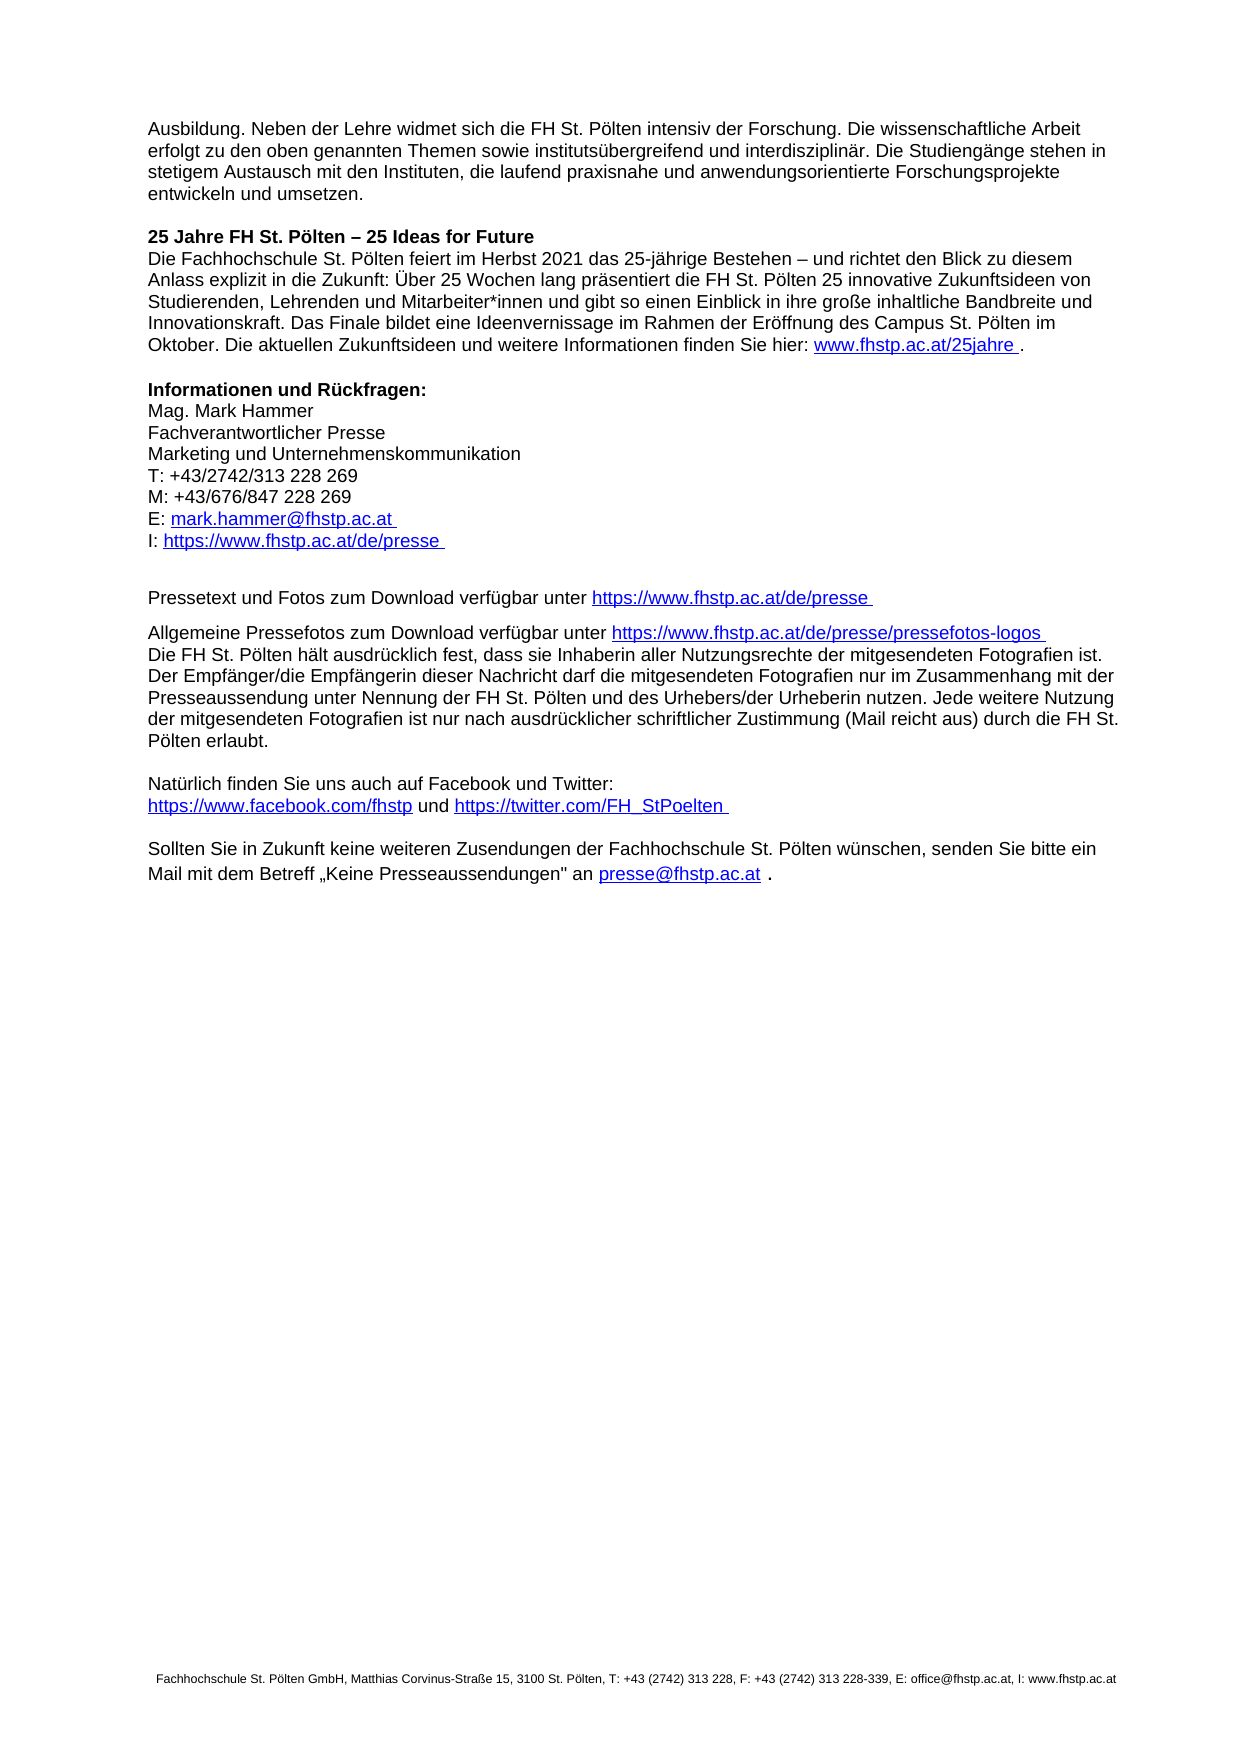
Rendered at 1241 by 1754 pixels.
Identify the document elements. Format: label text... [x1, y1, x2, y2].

text Natürlich finden Sie uns auch auf Facebook und Twitter: [148, 773, 1125, 794]
text Sollten Sie in Zukunft keine weiteren Zusendungen der Fachhochschule St. Pölten wünschen, senden Sie bitte ein Mail mit dem Betreff „Keine Presseaussendungen" an presse@fhstp.ac.at . [148, 837, 1125, 885]
text Informationen und Rückfragen: [148, 379, 1125, 400]
text T: +43/2742/313 228 269 [148, 465, 1125, 486]
text Die Fachhochschule St. Pölten feiert im Herbst 2021 das 25-jährige Bestehen – und richtet den Blick zu diesem Anlass explizit in die Zukunft: Über 25 Wochen lang präsentiert die FH St. Pölten 25 innovative Zukunftsideen von Studierenden, Lehrenden und Mitarbeiter*innen und gibt so einen Einblick in ihre große inhaltliche Bandbreite und Innovationskraft. Das Finale bildet eine Ideenvernissage im Rahmen der Eröffnung des Campus St. Pölten im Oktober. Die aktuellen Zukunftsideen und weitere Informationen finden Sie hier: www.fhstp.ac.at/25jahre . [148, 247, 1125, 355]
text https://www.facebook.com/fhstp und https://twitter.com/FH_StPoelten [148, 794, 1125, 816]
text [148, 118, 1125, 204]
text Pressetext und Fotos zum Download verfügbar unter https://www.fhstp.ac.at/de/presse [148, 573, 1125, 608]
text Mag. Mark Hammer [148, 400, 1125, 422]
text Fachverantwortlicher Presse [148, 422, 1125, 443]
text E: mark.hammer@fhstp.ac.at [148, 508, 1125, 529]
text Marketing und Unternehmenskommunikation [148, 443, 1125, 465]
text 25 Jahre FH St. Pölten – 25 Ideas for Future [148, 226, 1125, 247]
text Allgemeine Pressefotos zum Download verfügbar unter https://www.fhstp.ac.at/de/presse/pressefotos-logos [148, 608, 1125, 643]
text Die FH St. Pölten hält ausdrücklich fest, dass sie Inhaberin aller Nutzungsrechte der mitgesendeten Fotografien ist. Der Empfänger/die Empfängerin dieser Nachricht darf die mitgesendeten Fotografien nur im Zusammenhang mit der Presseaussendung unter Nennung der FH St. Pölten und des Urhebers/der Urheberin nutzen. Jede weitere Nutzung der mitgesendeten Fotografien ist nur nach ausdrücklicher schriftlicher Zustimmung (Mail reicht aus) durch die FH St. Pölten erlaubt. [148, 643, 1125, 751]
text M: +43/676/847 228 269 [148, 486, 1125, 508]
text I: https://www.fhstp.ac.at/de/presse [148, 529, 1125, 551]
